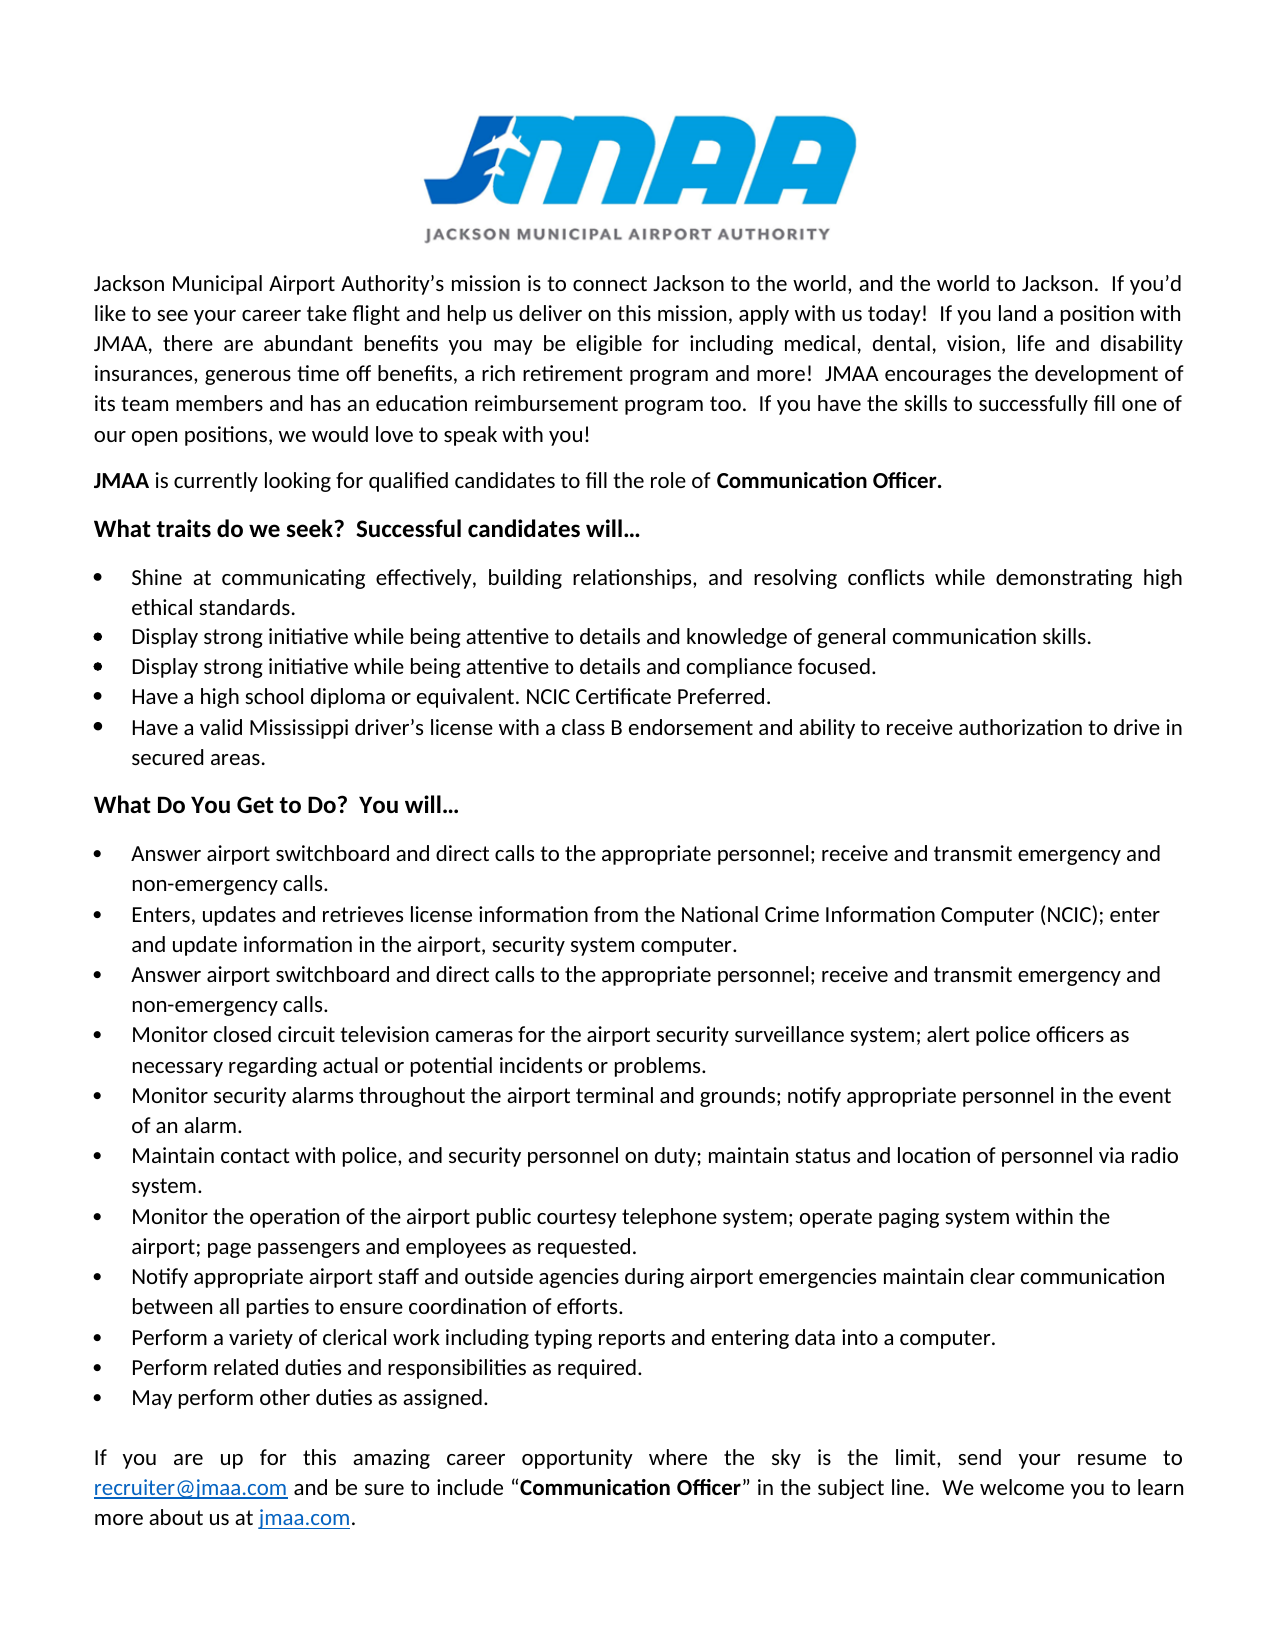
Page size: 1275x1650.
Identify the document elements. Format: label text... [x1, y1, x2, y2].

text If you are up for this amazing career opportunity where the sky is the limit, send your resume to recruiter@jmaa.com and be sure to include “Communication Officer” in the subject line. We welcome you to learn more about us at jmaa.com. [94, 1443, 1185, 1532]
list Notify appropriate airport staff and outside agencies during airport emergencies maintain clear communication between all parties to ensure coordination of efforts. [94, 1262, 1185, 1320]
list May perform other duties as assigned. [94, 1383, 1185, 1411]
list Shine at communicating effectively, building relationships, and resolving conflicts while demonstrating high ethical standards. [94, 563, 1185, 621]
list Have a high school diploma or equivalent. NCIC Certificate Preferred. [94, 682, 1185, 710]
list Have a valid Mississippi driver’s license with a class B endorsement and ability to receive authorization to drive in secured areas. [94, 713, 1185, 771]
list Display strong initiative while being attentive to details and compliance focused. [94, 652, 1185, 680]
list Answer airport switchboard and direct calls to the appropriate personnel; receive and transmit emergency and non-emergency calls. [94, 960, 1185, 1018]
list Maintain contact with police, and security personnel on duty; maintain status and location of personnel via radio system. [94, 1141, 1185, 1199]
text What traits do we seek? Successful candidates will… [94, 513, 1185, 544]
text What Do You Get to Do? You will… [94, 790, 1185, 820]
list Monitor closed circuit television cameras for the airport security surveillance system; alert police officers as necessary regarding actual or potential incidents or problems. [94, 1021, 1185, 1079]
list Monitor security alarms throughout the airport terminal and grounds; notify appropriate personnel in the event of an alarm. [94, 1081, 1185, 1139]
list Perform related duties and responsibilities as required. [94, 1353, 1185, 1381]
text JMAA is currently looking for qualified candidates to fill the role of Communication Officer. [94, 467, 1185, 495]
picture [420, 102, 860, 250]
list Perform a variety of clerical work including typing reports and entering data into a computer. [94, 1323, 1185, 1351]
list Answer airport switchboard and direct calls to the appropriate personnel; receive and transmit emergency and non-emergency calls. [94, 839, 1185, 897]
text Jackson Municipal Airport Authority’s mission is to connect Jackson to the world, and the world to Jackson. If you’d like to see your career take flight and help us deliver on this mission, apply with us today! If you land a position with JMAA, there are abundant benefits you may be eligible for including medical, dental, vision, life and disability insurances, generous time off benefits, a rich retirement program and more! JMAA encourages the development of its team members and has an education reimbursement program too. If you have the skills to successfully fill one of our open positions, we would love to speak with you! [94, 269, 1185, 448]
list Enters, updates and retrieves license information from the National Crime Information Computer (NCIC); enter and update information in the airport, security system computer. [94, 900, 1185, 958]
list Display strong initiative while being attentive to details and knowledge of general communication skills. [94, 622, 1185, 651]
list Monitor the operation of the airport public courtesy telephone system; operate paging system within the airport; page passengers and employees as requested. [94, 1202, 1185, 1260]
